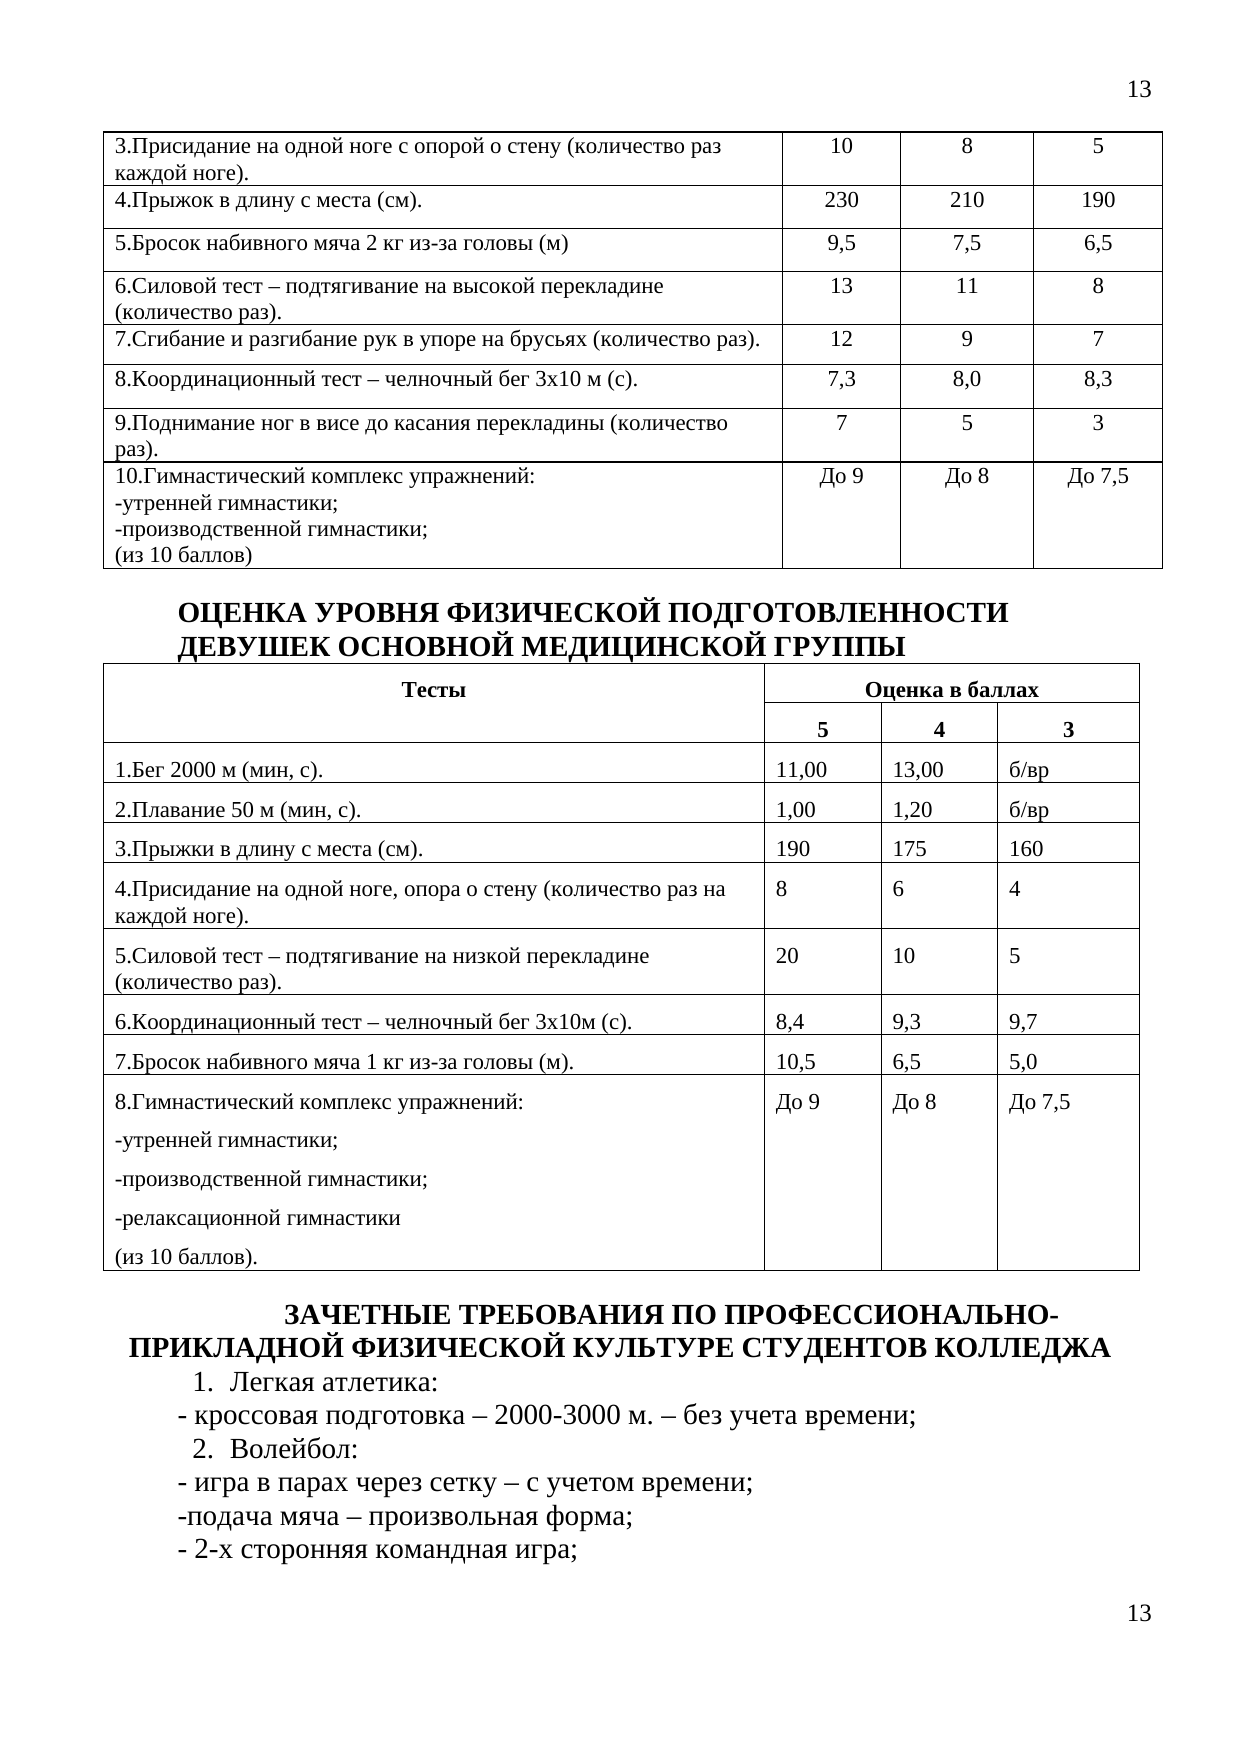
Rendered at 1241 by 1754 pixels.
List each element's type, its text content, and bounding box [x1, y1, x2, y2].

table_cell 175 [882, 823, 997, 862]
table_cell 160 [998, 823, 1139, 862]
table_cell 8 [901, 133, 1033, 185]
table_cell 7.Бросок набивного мяча 1 кг из-за головы (м). [104, 1035, 764, 1074]
table_cell 13,00 [882, 743, 997, 782]
table_cell 6,5 [1034, 229, 1162, 271]
table_cell 7 [1034, 325, 1162, 364]
table_cell 1,00 [765, 783, 881, 822]
table_cell 4.Присидание на одной ноге, опора о стену (количество раз на каждой ноге). [104, 863, 764, 928]
table_cell 6,5 [882, 1035, 997, 1074]
table_cell 9,7 [998, 995, 1139, 1034]
list Волейбол: [192, 1431, 1152, 1464]
table_cell 2.Плавание 50 м (мин, с). [104, 783, 764, 822]
table_cell 10 [783, 133, 900, 185]
text - 2-х сторонняя командная игра; [177, 1532, 1152, 1565]
table_cell 5 [1034, 133, 1162, 185]
table_cell До 8 [882, 1075, 997, 1269]
table_cell 13 [783, 272, 900, 324]
table_cell 9.Поднимание ног в висе до касания перекладины (количество раз). [104, 409, 782, 461]
table_cell 8 [765, 863, 881, 928]
table_cell 11,00 [765, 743, 881, 782]
table_cell 8 [1034, 272, 1162, 324]
table_cell 8.Гимнастический комплекс упражнений: -утренней гимнастики; -производственной гимнастики; -релаксационной гимнастики (из 10 баллов). [104, 1075, 764, 1269]
table_cell 3 [1034, 409, 1162, 461]
table_cell 190 [765, 823, 881, 862]
text - кроссовая подготовка – 2000-3000 м. – без учета времени; [177, 1397, 1152, 1431]
table_cell 8,0 [901, 365, 1033, 408]
table_cell 3.Прыжки в длину с места (см). [104, 823, 764, 862]
table_cell 10.Гимнастический комплекс упражнений: -утренней гимнастики; -производственной гимнастики; (из 10 баллов) [104, 463, 782, 568]
table_header Оценка в баллах [765, 664, 1139, 702]
list ЗАЧЕТНЫЕ ТРЕБОВАНИЯ ПО ПРОФЕССИОНАЛЬНО-ПРИКЛАДНОЙ ФИЗИЧЕСКОЙ КУЛЬТУРЕ СТУДЕНТОВ КОЛЛЕДЖА [88, 1297, 1152, 1364]
table_cell 12 [783, 325, 900, 364]
table_cell 4 [882, 703, 997, 742]
table_cell б/вр [998, 743, 1139, 782]
table_cell 8,4 [765, 995, 881, 1034]
table_cell 9,5 [783, 229, 900, 271]
table_cell 20 [765, 929, 881, 994]
table_cell 5 [765, 703, 881, 742]
table_cell 7,5 [901, 229, 1033, 271]
table_cell 8.Координационный тест – челночный бег 3х10 м (с). [104, 365, 782, 408]
table_cell 4 [998, 863, 1139, 928]
table_cell 210 [901, 186, 1033, 227]
table_cell До 7,5 [998, 1075, 1139, 1269]
table_cell 9,3 [882, 995, 997, 1034]
table_cell 6.Координационный тест – челночный бег 3х10м (с). [104, 995, 764, 1034]
table_cell 10 [882, 929, 997, 994]
table_cell 3.Присидание на одной ноге с опорой о стену (количество раз каждой ноге). [104, 133, 782, 185]
table_cell 5 [998, 929, 1139, 994]
table_cell 5,0 [998, 1035, 1139, 1074]
table_cell 1.Бег 2000 м (мин, с). [104, 743, 764, 782]
text -подача мяча – произвольная форма; [177, 1498, 1152, 1532]
text - игра в парах через сетку – с учетом времени; [177, 1464, 1152, 1498]
table_cell 7.Сгибание и разгибание рук в упоре на брусьях (количество раз). [104, 325, 782, 364]
table_cell 7,3 [783, 365, 900, 408]
table_cell 5 [901, 409, 1033, 461]
table_cell 3 [998, 703, 1139, 742]
table_cell 10,5 [765, 1035, 881, 1074]
table_cell 8,3 [1034, 365, 1162, 408]
table_cell 5.Бросок набивного мяча 2 кг из-за головы (м) [104, 229, 782, 271]
table_cell 9 [901, 325, 1033, 364]
table_cell 11 [901, 272, 1033, 324]
table_cell 6 [882, 863, 997, 928]
table_cell До 9 [783, 463, 900, 568]
table_cell 7 [783, 409, 900, 461]
table_cell 5.Силовой тест – подтягивание на низкой перекладине (количество раз). [104, 929, 764, 994]
table_cell 4.Прыжок в длину с места (см). [104, 186, 782, 227]
table_cell 1,20 [882, 783, 997, 822]
text ОЦЕНКА УРОВНЯ ФИЗИЧЕСКОЙ ПОДГОТОВЛЕННОСТИ ДЕВУШЕК ОСНОВНОЙ МЕДИЦИНСКОЙ ГРУППЫ [177, 595, 1152, 662]
table_cell 190 [1034, 186, 1162, 227]
table_cell До 8 [901, 463, 1033, 568]
table_cell До 9 [765, 1075, 881, 1269]
table_cell До 7,5 [1034, 463, 1162, 568]
table_cell 6.Силовой тест – подтягивание на высокой перекладине (количество раз). [104, 272, 782, 324]
table_header Тесты [104, 664, 764, 742]
table_cell б/вр [998, 783, 1139, 822]
list Легкая атлетика: [192, 1364, 1152, 1397]
table_cell 230 [783, 186, 900, 227]
